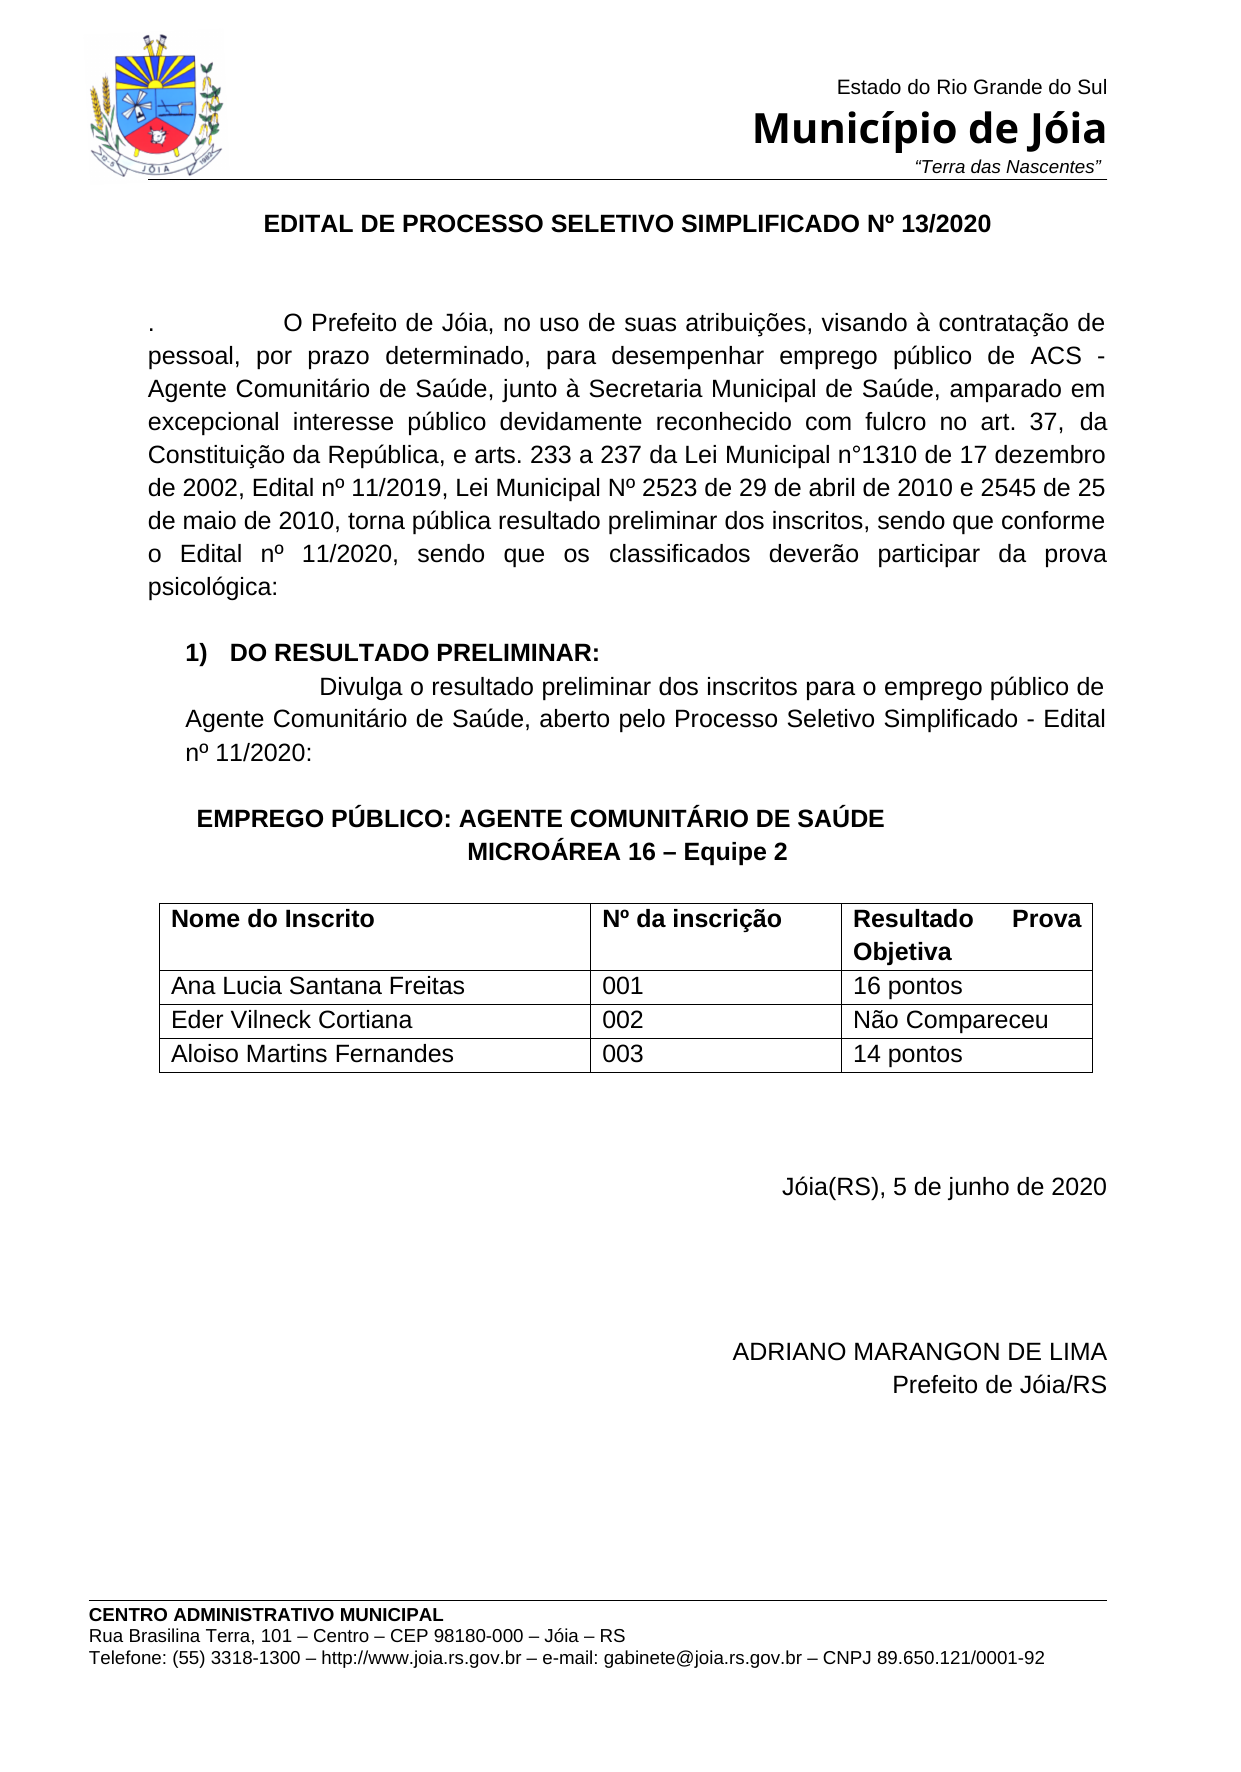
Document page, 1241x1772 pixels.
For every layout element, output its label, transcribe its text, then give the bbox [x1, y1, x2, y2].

table_cell 002 [591, 1005, 841, 1038]
text EDITAL DE PROCESSO SELETIVO SIMPLIFICADO Nº 13/2020 [148, 209, 1107, 238]
text ADRIANO MARANGON DE LIMA [148, 1337, 1107, 1366]
table_cell 001 [591, 971, 841, 1004]
table_cell Eder Vilneck Cortiana [160, 1005, 590, 1038]
text EMPREGO PÚBLICO: AGENTE COMUNITÁRIO DE SAÚDE [148, 803, 1107, 832]
text Divulga o resultado preliminar dos inscritos para o emprego público de Agente Comunitário de Saúde, aberto pelo Processo Seletivo Simplificado - Edital nº 11/2020: [185, 671, 1107, 766]
table_header Nome do Inscrito [160, 904, 590, 970]
text Prefeito de Jóia/RS [148, 1370, 1107, 1399]
table_cell Não Compareceu [842, 1005, 1092, 1038]
list DO RESULTADO PRELIMINAR: [185, 638, 1107, 667]
table_cell 14 pontos [842, 1039, 1092, 1072]
table_cell Aloiso Martins Fernandes [160, 1039, 590, 1072]
text Jóia(RS), 5 de junho de 2020 [148, 1172, 1107, 1201]
table_cell 003 [591, 1039, 841, 1072]
table_header Resultado Prova Objetiva [842, 904, 1092, 970]
table_header Nº da inscrição [591, 904, 841, 970]
table_cell Ana Lucia Santana Freitas [160, 971, 590, 1004]
table_cell 16 pontos [842, 971, 1092, 1004]
text MICROÁREA 16 – Equipe 2 [148, 837, 1107, 865]
text . O Prefeito de Jóia, no uso de suas atribuições, visando à contratação de pessoal, por prazo determinado, para desempenhar emprego público de ACS - Agente Comunitário de Saúde, junto à Secretaria Municipal de Saúde, amparado em excepcional interesse público devidamente reconhecido com fulcro no art. 37, da Constituição da República, e arts. 233 a 237 da Lei Municipal n°1310 de 17 dezembro de 2002, Edital nº 11/2019, Lei Municipal Nº 2523 de 29 de abril de 2010 e 2545 de 25 de maio de 2010, torna pública resultado preliminar dos inscritos, sendo que conforme o Edital nº 11/2020, sendo que os classificados deverão participar da prova psicológica: [148, 308, 1107, 601]
